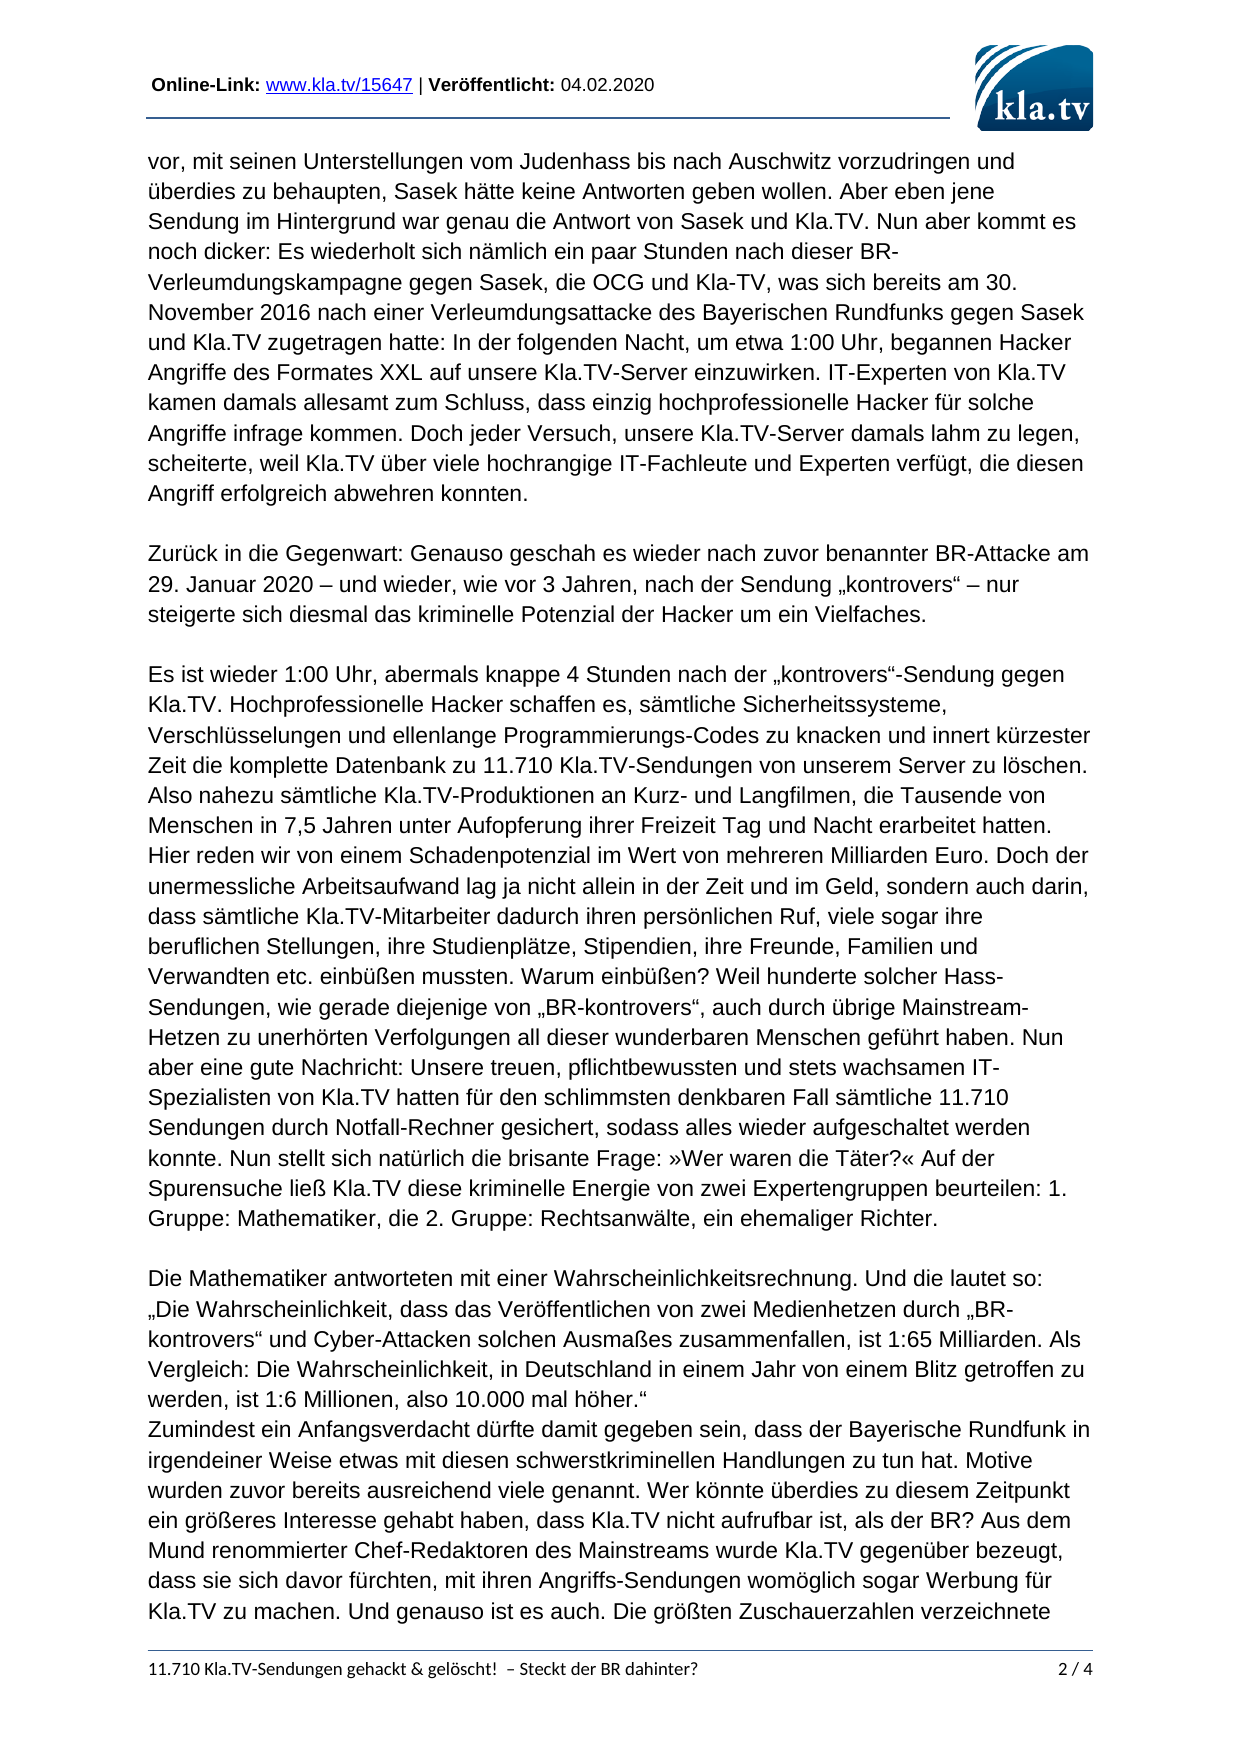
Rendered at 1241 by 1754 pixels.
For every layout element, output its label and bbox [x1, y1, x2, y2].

text [148, 148, 1093, 1624]
